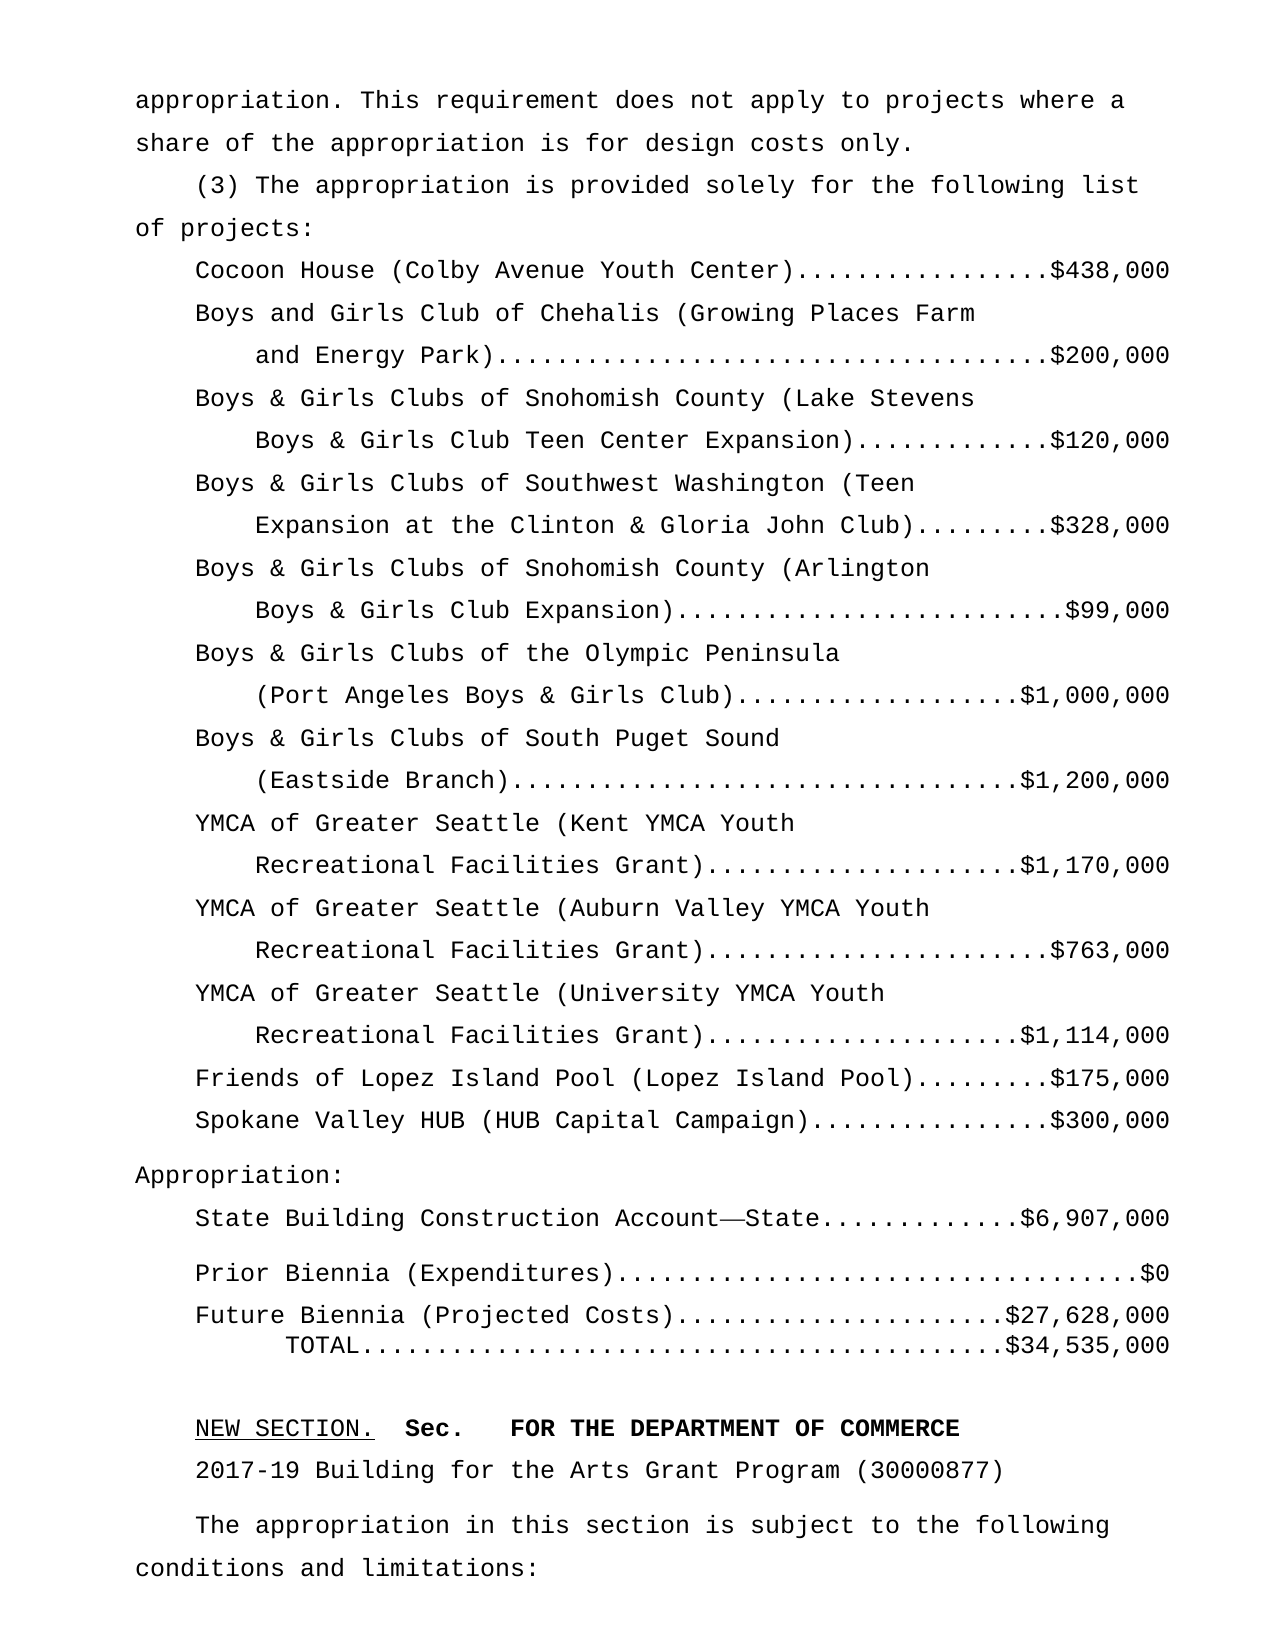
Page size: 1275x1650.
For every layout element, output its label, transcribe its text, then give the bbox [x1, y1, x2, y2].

text (Port Angeles Boys & Girls Club) $1,000,000 [135, 670, 1170, 712]
text Boys & Girls Club Expansion) $99,000 [135, 585, 1170, 627]
text YMCA of Greater Seattle (Kent YMCA Youth [135, 797, 1170, 840]
text Friends of Lopez Island Pool (Lopez Island Pool) $175,000 [135, 1052, 1170, 1095]
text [135, 75, 1170, 160]
text Boys & Girls Clubs of the Olympic Peninsula [135, 627, 1170, 670]
text Recreational Facilities Grant) $1,114,000 [135, 1010, 1170, 1052]
text (3) The appropriation is provided solely for the following list of projects: [135, 160, 1170, 245]
text Recreational Facilities Grant) $763,000 [135, 925, 1170, 967]
text Boys & Girls Clubs of Snohomish County (Arlington [135, 542, 1170, 585]
text YMCA of Greater Seattle (University YMCA Youth [135, 967, 1170, 1010]
text Spokane Valley HUB (HUB Capital Campaign) $300,000 [135, 1095, 1170, 1137]
text 2017-19 Building for the Arts Grant Program (30000877) [135, 1445, 1170, 1487]
text State Building Construction Account—State $6,907,000 [135, 1192, 1170, 1235]
text Boys and Girls Club of Chehalis (Growing Places Farm [135, 287, 1170, 330]
text Cocoon House (Colby Avenue Youth Center) $438,000 [135, 245, 1170, 287]
text Boys & Girls Club Teen Center Expansion) $120,000 [135, 415, 1170, 457]
text TOTAL $34,535,000 [135, 1332, 1170, 1361]
text YMCA of Greater Seattle (Auburn Valley YMCA Youth [135, 882, 1170, 925]
text Future Biennia (Projected Costs) $27,628,000 [135, 1290, 1170, 1332]
text Boys & Girls Clubs of Southwest Washington (Teen [135, 457, 1170, 500]
text Recreational Facilities Grant) $1,170,000 [135, 840, 1170, 882]
text Boys & Girls Clubs of South Puget Sound [135, 712, 1170, 755]
text (Eastside Branch) $1,200,000 [135, 755, 1170, 797]
text and Energy Park) $200,000 [135, 330, 1170, 372]
text The appropriation in this section is subject to the following conditions and limitations: [135, 1500, 1170, 1585]
text NEW SECTION. Sec. FOR THE DEPARTMENT OF COMMERCE [135, 1402, 1170, 1445]
text Prior Biennia (Expenditures) $0 [135, 1247, 1170, 1290]
text Expansion at the Clinton & Gloria John Club) $328,000 [135, 500, 1170, 542]
text Boys & Girls Clubs of Snohomish County (Lake Stevens [135, 372, 1170, 415]
text Appropriation: [135, 1150, 1170, 1192]
